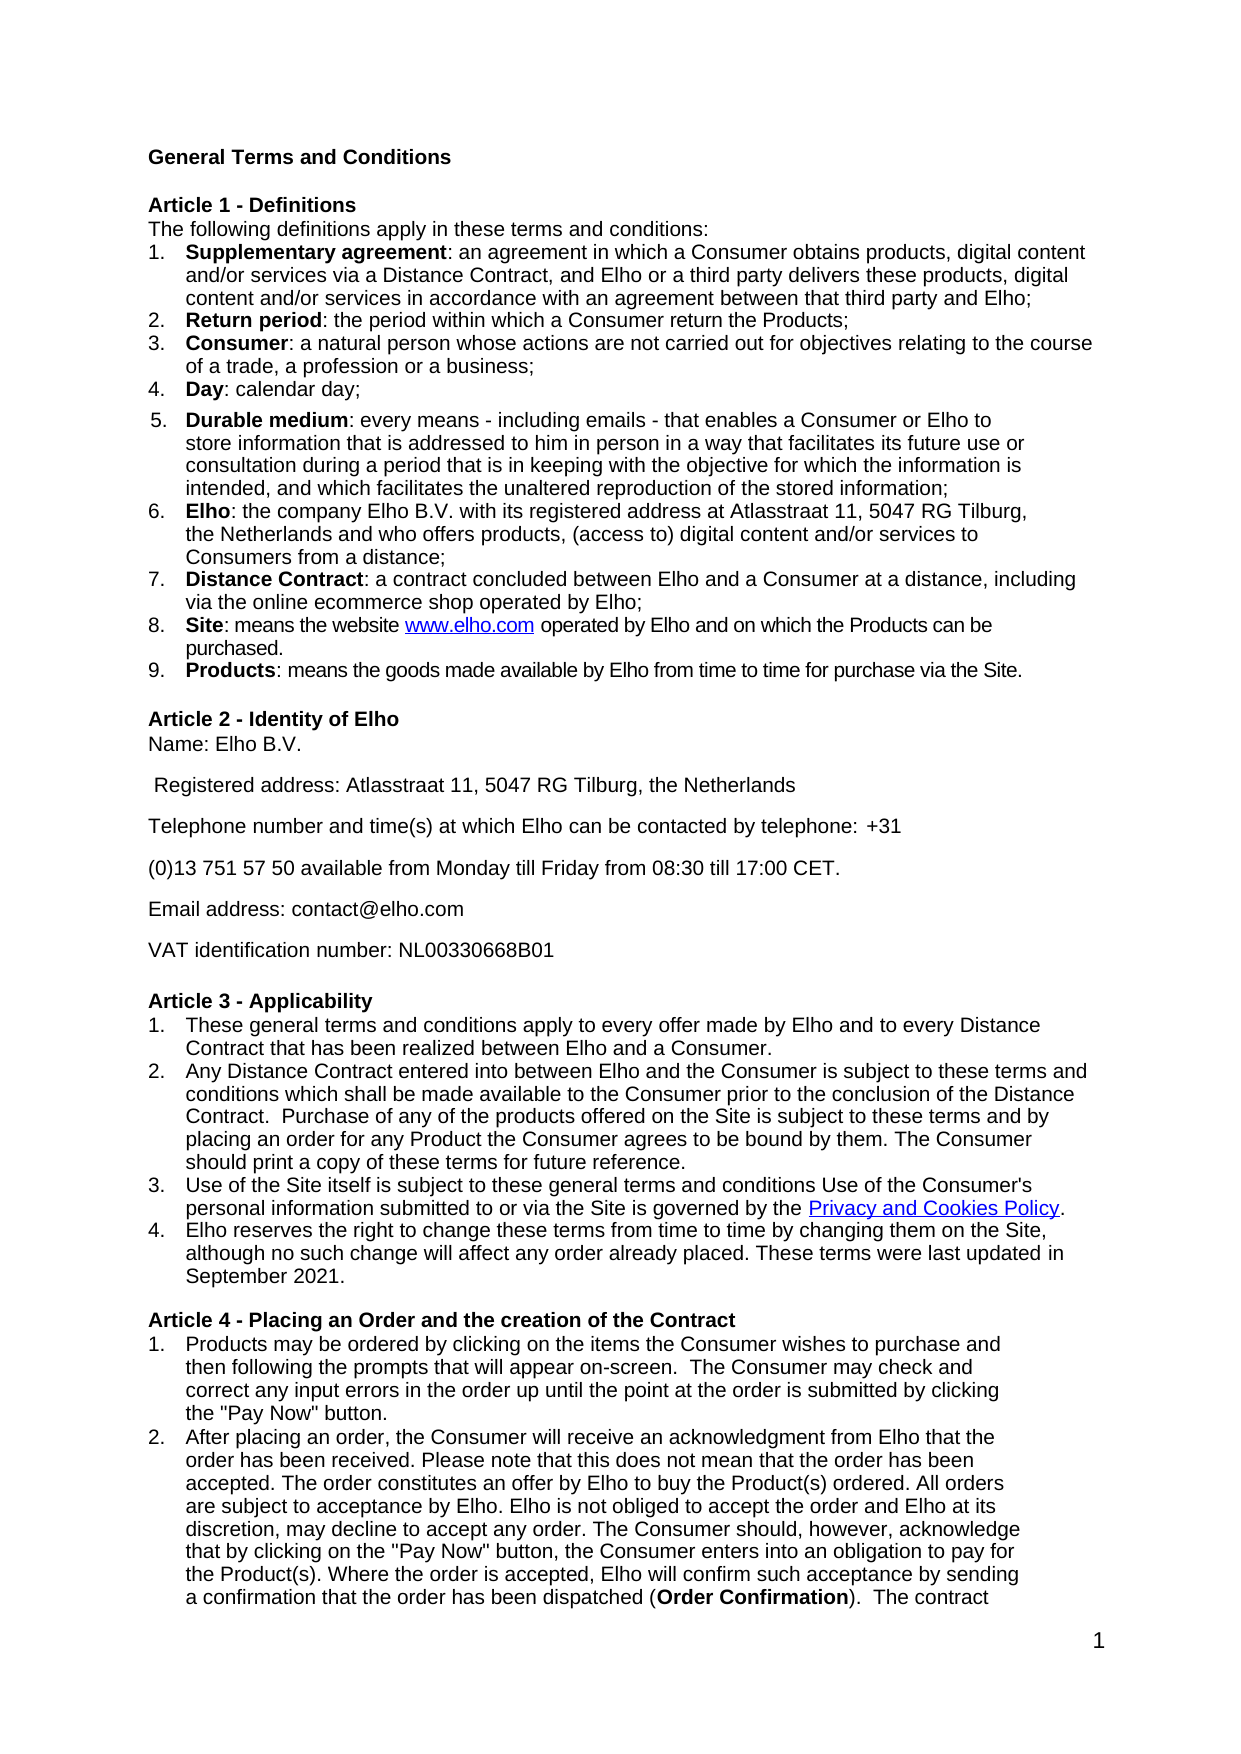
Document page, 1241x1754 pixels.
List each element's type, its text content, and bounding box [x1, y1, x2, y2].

text The following definitions apply in these terms and conditions: [148, 218, 1105, 241]
list Products: means the goods made available by Elho from time to time for purchase via the Site. [148, 659, 1092, 682]
subtitle Article 3 - Applicability [148, 988, 1105, 1012]
list Distance Contract: a contract concluded between Elho and a Consumer at a distance, including via the online ecommerce shop operated by Elho; [148, 568, 1079, 614]
list These general terms and conditions apply to every offer made by Elho and to every Distance Contract that has been realized between Elho and a Consumer. [148, 1014, 1067, 1060]
subtitle Article 1 - Definitions [148, 193, 1105, 217]
list Return period: the period within which a Consumer return the Products; [148, 310, 1105, 332]
list Durable medium: every means - including emails - that enables a Consumer or Elho to store information that is addressed to him in person in a way that facilitates its future use or consultation during a period that is in keeping with the objective for which the information is intended, and which facilitates the unaltered reproduction of the stored information; [150, 409, 1041, 500]
text Registered address: Atlasstraat 11, 5047 RG Tilburg, the Netherlands [148, 773, 903, 797]
list Consumer: a natural person whose actions are not carried out for objectives relating to the course of a trade, a profession or a business; [148, 333, 1093, 378]
list Site: means the website www.elho.com operated by Elho and on which the Products can be purchased. [148, 614, 1092, 659]
list Supplementary agreement: an agreement in which a Consumer obtains products, digital content and/or services via a Distance Contract, and Elho or a third party delivers these products, digital content and/or services in accordance with an agreement between that third party and Elho; [148, 242, 1091, 310]
text VAT identification number: NL00330668B01 [148, 938, 1105, 962]
text Name: Elho B.V. [148, 731, 903, 755]
list Day: calendar day; [148, 378, 1105, 401]
text Email address: contact@elho.com [148, 897, 904, 921]
list Products may be ordered by clicking on the items the Consumer wishes to purchase and then following the prompts that will appear on-screen. The Consumer may check and correct any input errors in the order up until the point at the order is submitted by clicking the "Pay Now" button. [148, 1333, 1035, 1425]
subtitle Article 2 - Identity of Elho [148, 708, 1105, 731]
list Elho reserves the right to change these terms from time to time by changing them on the Site, although no such change will affect any order already placed. These terms were last updated in September 2021. [148, 1219, 1093, 1288]
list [148, 1427, 1035, 1609]
list Use of the Site itself is subject to these general terms and conditions Use of the Consumer's personal information submitted to or via the Site is governed by the Privacy and Cookies Policy. [148, 1174, 1093, 1219]
subtitle General Terms and Conditions [135, 145, 1105, 193]
list Any Distance Contract entered into between Elho and the Consumer is subject to these terms and conditions which shall be made available to the Consumer prior to the conclusion of the Distance Contract. Purchase of any of the products offered on the Site is subject to these terms and by placing an order for any Product the Consumer agrees to be bound by them. The Consumer should print a copy of these terms for future reference. [148, 1060, 1093, 1174]
list Elho: the company Elho B.V. with its registered address at Atlasstraat 11, 5047 RG Tilburg, the Netherlands and who offers products, (access to) digital content and/or services to Consumers from a distance; [148, 500, 1058, 568]
subtitle Article 4 - Placing an Order and the creation of the Contract [148, 1308, 1105, 1332]
text Telephone number and time(s) at which Elho can be contacted by telephone: +31 (0)13 751 57 50 available from Monday till Friday from 08:30 till 17:00 CET. [148, 814, 904, 879]
